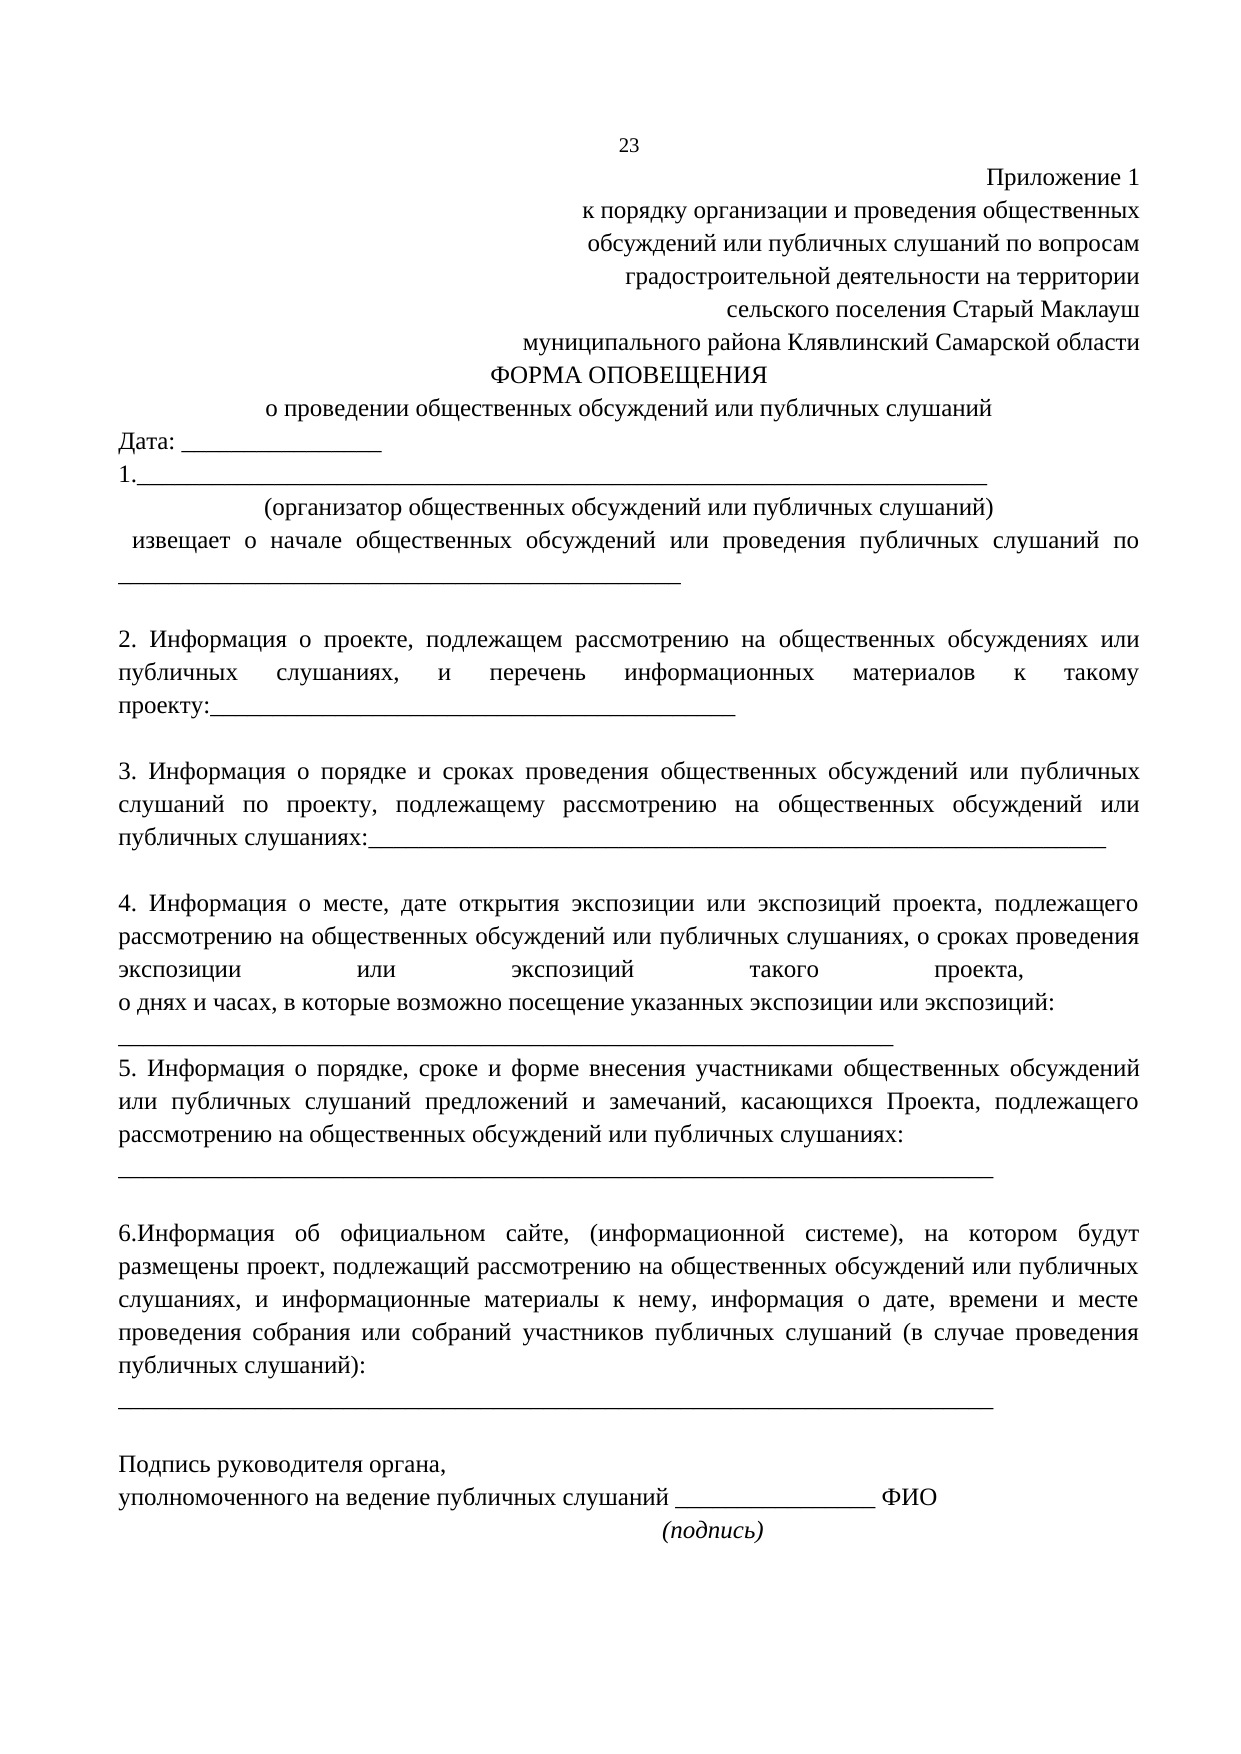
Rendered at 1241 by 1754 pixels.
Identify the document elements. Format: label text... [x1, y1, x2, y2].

text Приложение 1 [118, 162, 1140, 190]
text 2. Информация о проекте, подлежащем рассмотрению на общественных обсуждениях или публичных слушаниях, и перечень информационных материалов к такому проекту:__________________________________________ [118, 624, 1140, 719]
text (организатор общественных обсуждений или публичных слушаний) [118, 492, 1140, 521]
text 4. Информация о месте, дате открытия экспозиции или экспозиций проекта, подлежащего рассмотрению на общественных обсуждений или публичных слушаниях, о сроках проведения экспозиции или экспозиций такого проекта, о днях и часах, в которые возможно посещение указанных экспозиции или экспозиций: [118, 888, 1140, 1016]
text 5. Информация о порядке, сроке и форме внесения участниками общественных обсуждений или публичных слушаний предложений и замечаний, касающихся Проекта, подлежащего рассмотрению на общественных обсуждений или публичных слушаниях: [118, 1053, 1140, 1148]
text к порядку организации и проведения общественных [118, 195, 1140, 223]
text 3. Информация о порядке и сроках проведения общественных обсуждений или публичных слушаний по проекту, подлежащему рассмотрению на общественных обсуждений или публичных слушаниях:___________________________________________________________ [118, 756, 1140, 851]
text ______________________________________________________________________ [118, 1383, 1140, 1412]
text 1.____________________________________________________________________ [118, 459, 1140, 488]
text извещает о начале общественных обсуждений или проведения публичных слушаний по _____________________________________________ [118, 525, 1140, 587]
text (подпись) [118, 1516, 1102, 1544]
text уполномоченного на ведение публичных слушаний ________________ ФИО [118, 1482, 1102, 1511]
text градостроительной деятельности на территории [118, 261, 1140, 289]
text ______________________________________________________________ [118, 1020, 1140, 1049]
text Подпись руководителя органа, [118, 1449, 1102, 1478]
text ФОРМА ОПОВЕЩЕНИЯ [118, 360, 1140, 388]
text о проведении общественных обсуждений или публичных слушаний [118, 393, 1140, 422]
text 6.Информация об официальном сайте, (информационной системе), на котором будут размещены проект, подлежащий рассмотрению на общественных обсуждений или публичных слушаниях, и информационные материалы к нему, информация о дате, времени и месте проведения собрания или собраний участников публичных слушаний (в случае проведения публичных слушаний): [118, 1218, 1140, 1379]
text Дата: ________________ [118, 426, 1140, 454]
text муниципального района Клявлинский Самарской области [118, 327, 1140, 356]
text обсуждений или публичных слушаний по вопросам [118, 228, 1140, 256]
text ______________________________________________________________________ [118, 1152, 1140, 1181]
text сельского поселения Старый Маклауш [118, 294, 1140, 322]
